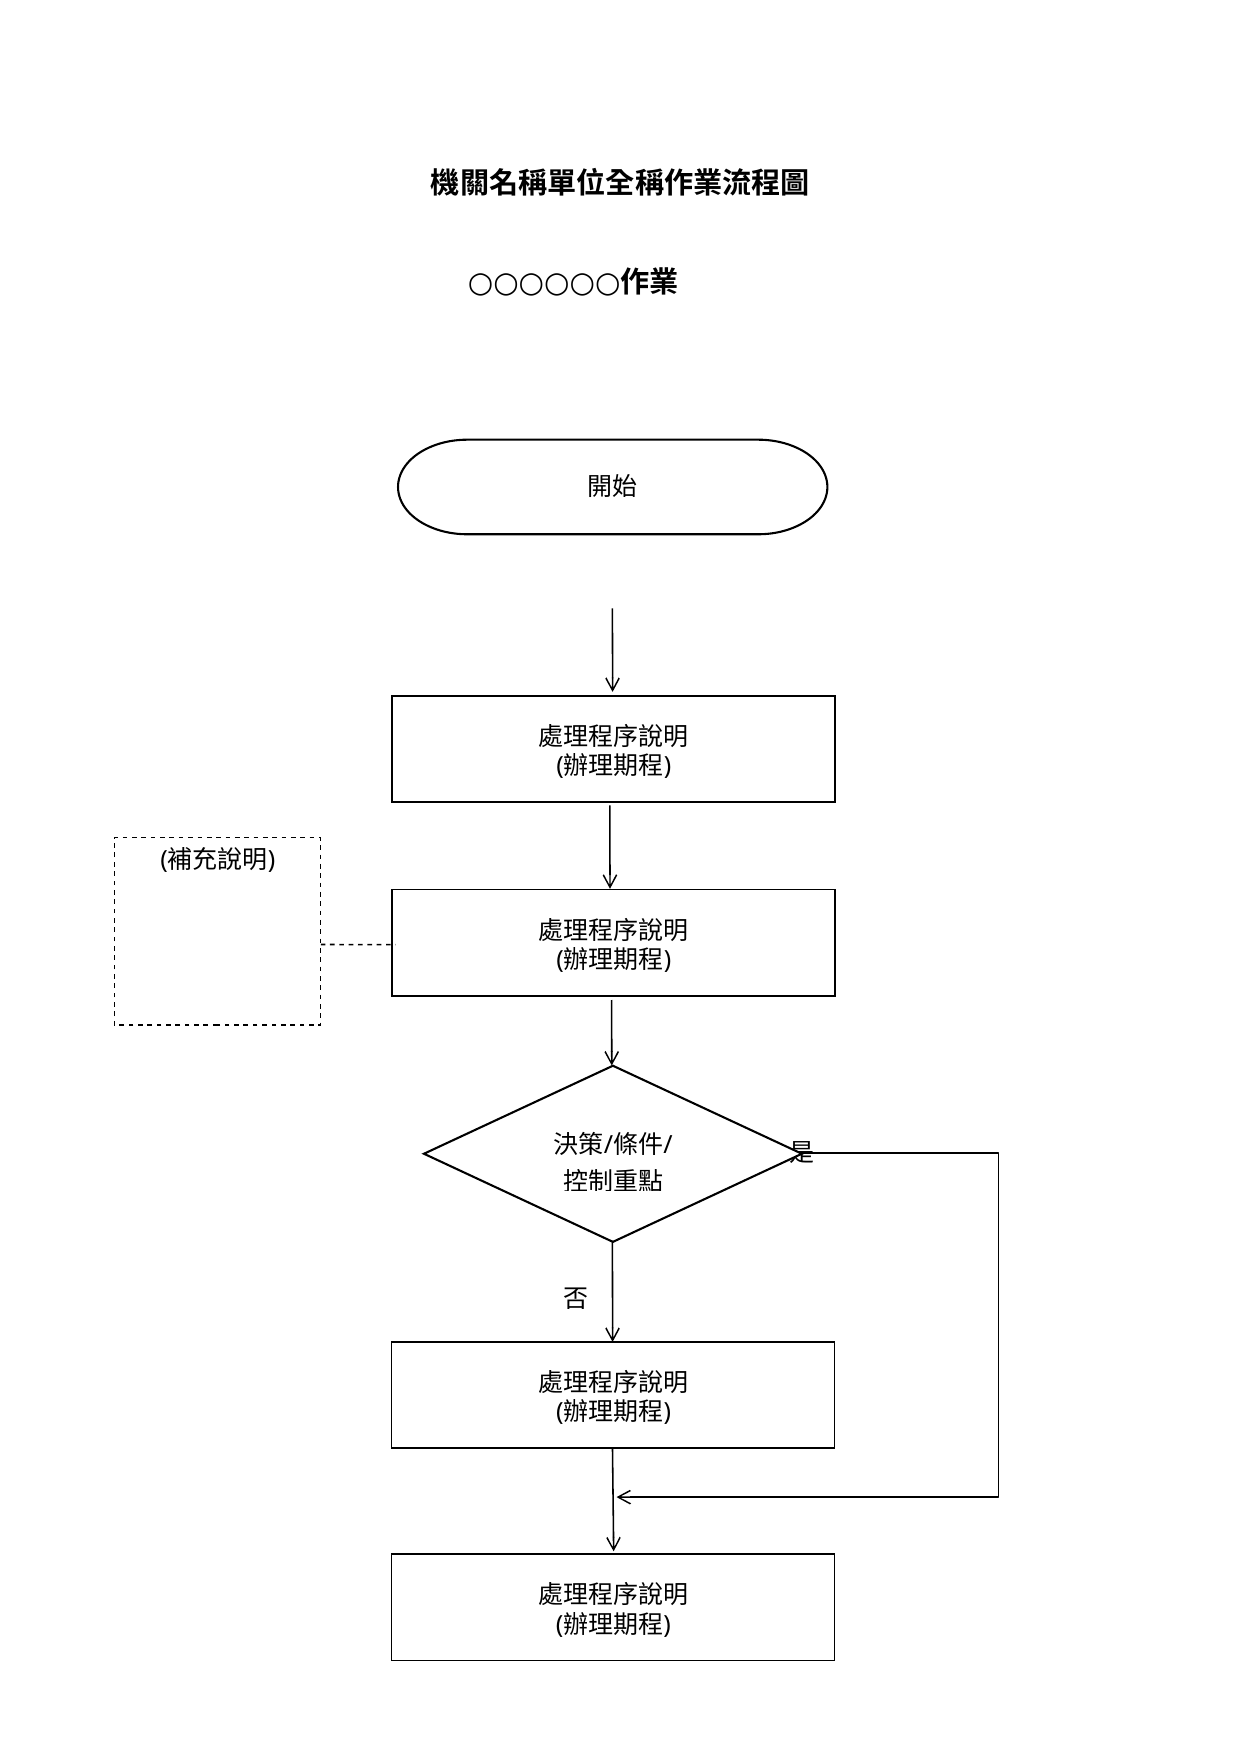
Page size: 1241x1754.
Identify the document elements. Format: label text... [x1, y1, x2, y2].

text 機關名稱單位全稱作業流程圖 [118, 131, 1122, 231]
text ○○○○○○作業 [24, 231, 1122, 329]
